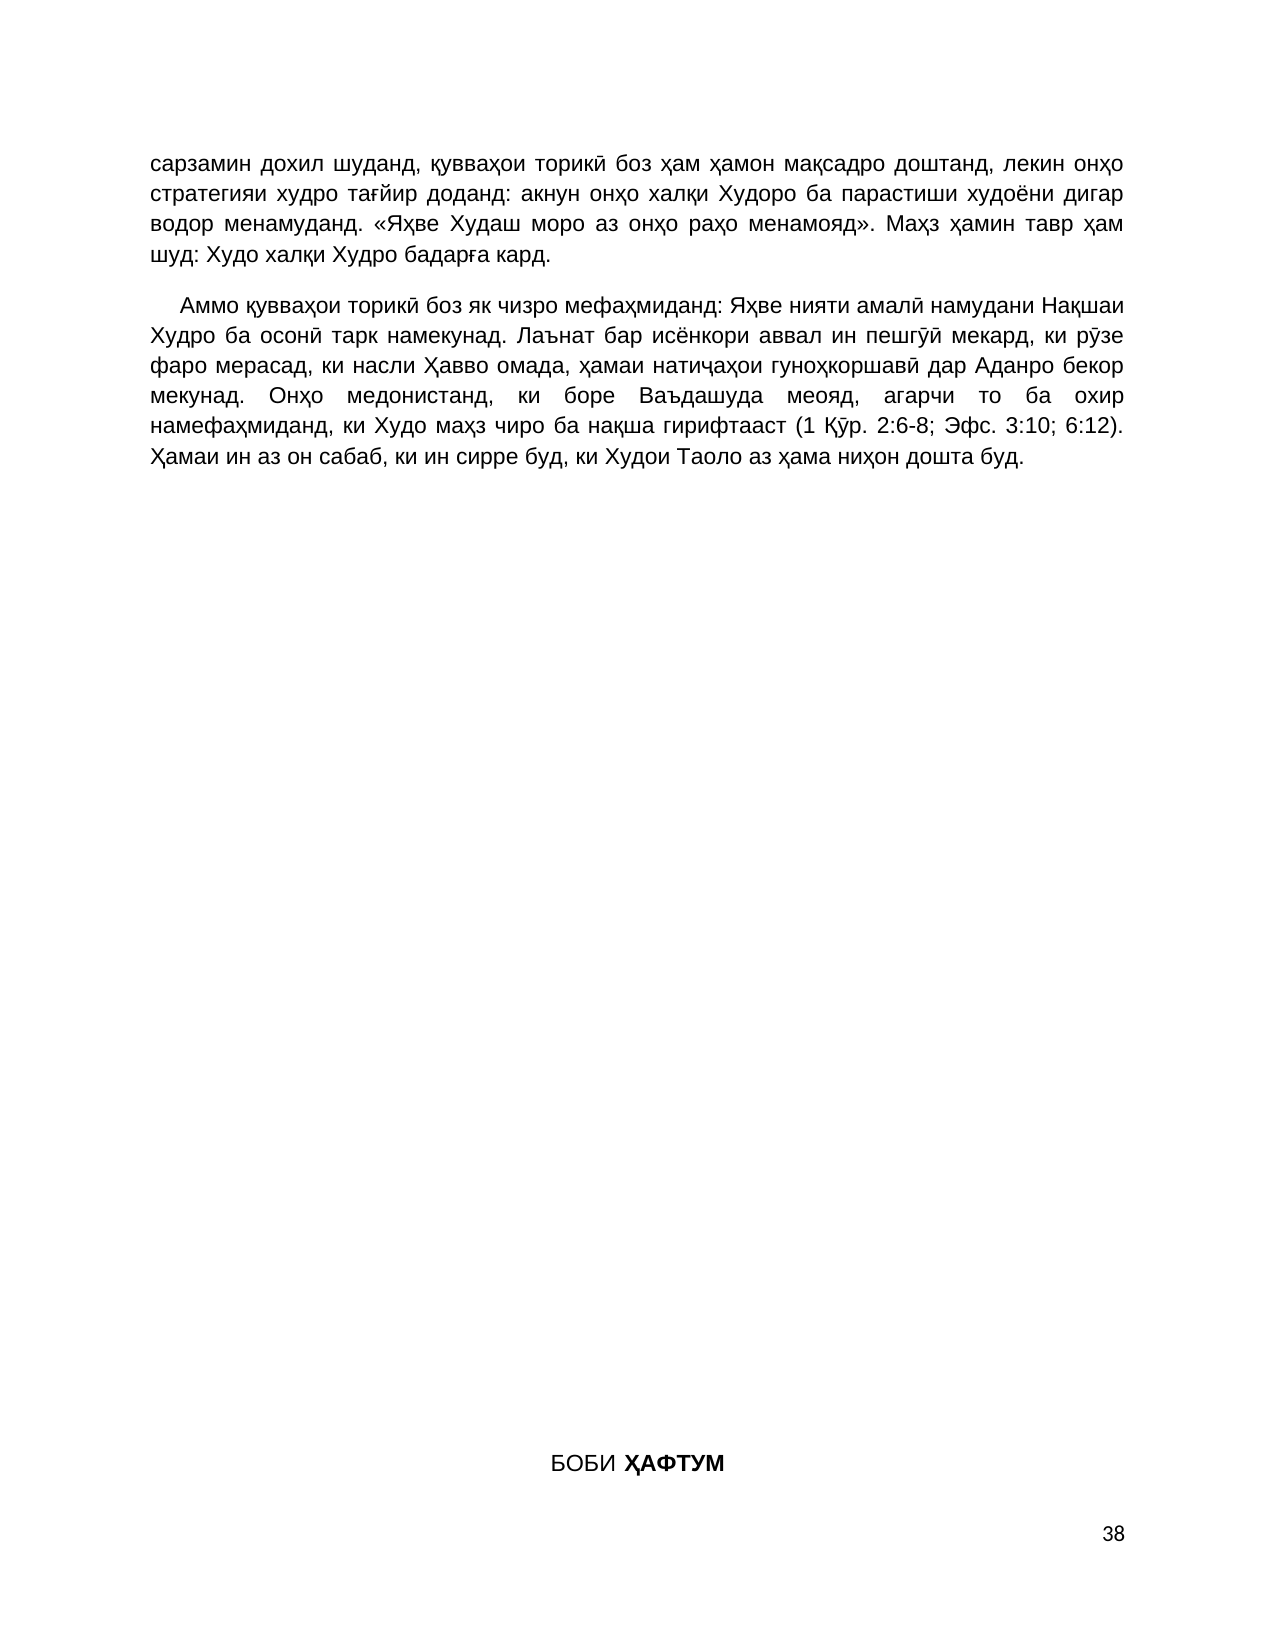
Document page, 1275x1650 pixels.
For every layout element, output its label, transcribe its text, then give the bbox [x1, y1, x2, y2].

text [150, 150, 1125, 267]
text Аммо қувваҳои торикӣ боз як чизро мефаҳмиданд: Яҳве нияти амалӣ намудани Нақшаи Худро ба осонӣ тарк намекунад. Лаънат бар исёнкори аввал ин пешгӯӣ мекард, ки рӯзе фаро мерасад, ки насли Ҳавво омада, ҳамаи натиҷаҳои гуноҳкоршавӣ дар Аданро бекор мекунад. Онҳо медонистанд, ки боре Ваъдашуда меояд, агарчи то ба охир намефаҳмиданд, ки Худо маҳз чиро ба нақша гирифтааст (1 Қӯр. 2:6-8; Эфс. 3:10; 6:12). Ҳамаи ин аз он сабаб, ки ин сирре буд, ки Худои Таоло аз ҳама ниҳон дошта буд. [150, 292, 1125, 469]
text боби ҳафтум [150, 1444, 1125, 1477]
